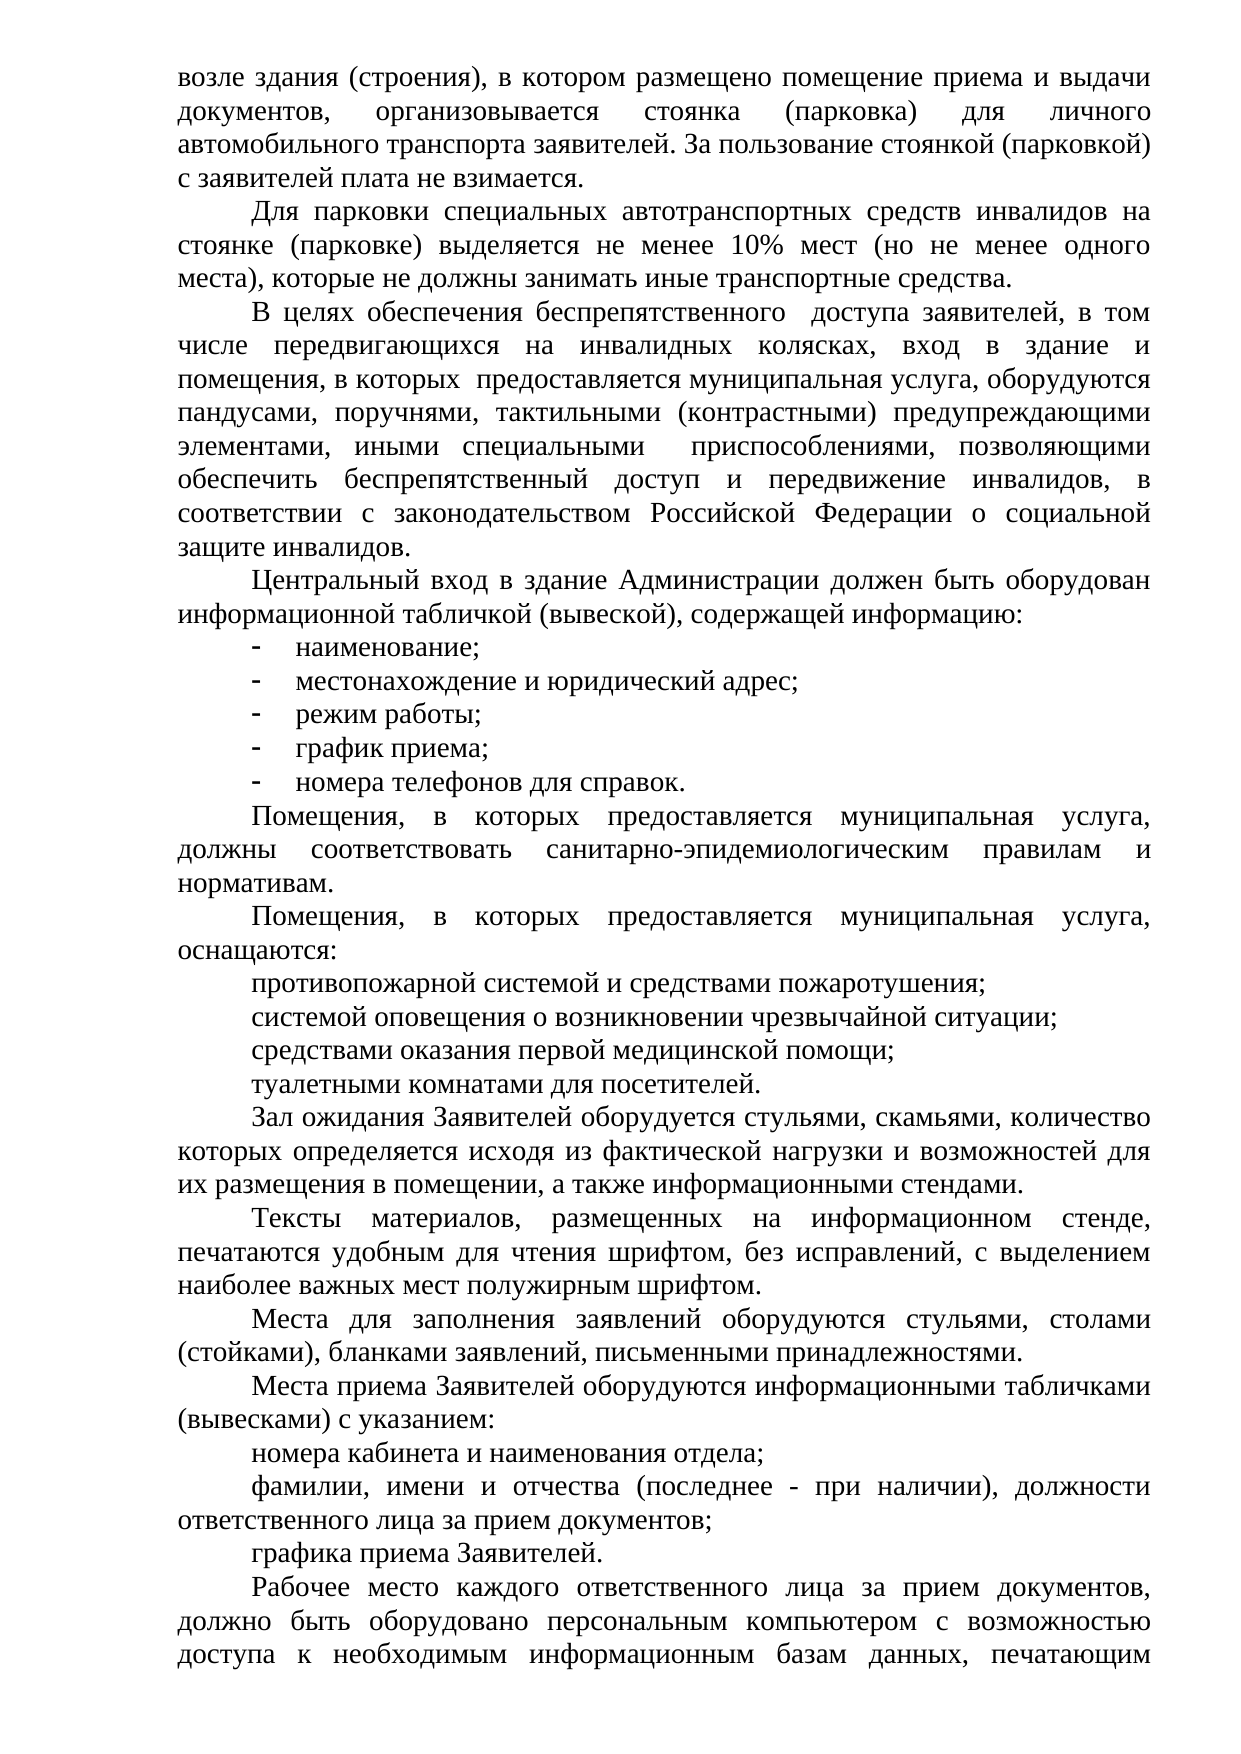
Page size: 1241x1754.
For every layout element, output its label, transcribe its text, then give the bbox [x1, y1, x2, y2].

text Тексты материалов, размещенных на информационном стенде, печатаются удобным для чтения шрифтом, без исправлений, с выделением наиболее важных мест полужирным шрифтом. [177, 1200, 1152, 1301]
text туалетными комнатами для посетителей. [177, 1066, 1152, 1099]
text Зал ожидания Заявителей оборудуется стульями, скамьями, количество которых определяется исходя из фактической нагрузки и возможностей для их размещения в помещении, а также информационными стендами. [177, 1099, 1152, 1200]
list график приема; [177, 730, 1152, 764]
list номера телефонов для справок. [177, 764, 1152, 798]
text Помещения, в которых предоставляется муниципальная услуга, должны соответствовать санитарно-эпидемиологическим правилам и нормативам. [177, 798, 1152, 898]
text Для парковки специальных автотранспортных средств инвалидов на стоянке (парковке) выделяется не менее 10% мест (но не менее одного места), которые не должны занимать иные транспортные средства. [177, 193, 1152, 294]
text Помещения, в которых предоставляется муниципальная услуга, оснащаются: [177, 898, 1152, 965]
text Места для заполнения заявлений оборудуются стульями, столами (стойками), бланками заявлений, письменными принадлежностями. [177, 1301, 1152, 1368]
list местонахождение и юридический адрес; [177, 663, 1152, 697]
text противопожарной системой и средствами пожаротушения; [177, 965, 1152, 999]
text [177, 59, 1152, 193]
text Места приема Заявителей оборудуются информационными табличками (вывесками) с указанием: [177, 1368, 1152, 1435]
list наименование; [177, 629, 1152, 663]
text системой оповещения о возникновении чрезвычайной ситуации; [177, 999, 1152, 1032]
text средствами оказания первой медицинской помощи; [177, 1032, 1152, 1066]
text номера кабинета и наименования отдела; [177, 1435, 1152, 1468]
text фамилии, имени и отчества (последнее - при наличии), должности ответственного лица за прием документов; [177, 1468, 1152, 1536]
list режим работы; [177, 697, 1152, 730]
text графика приема Заявителей. [177, 1536, 1152, 1569]
text В целях обеспечения беспрепятственного доступа заявителей, в том числе передвигающихся на инвалидных колясках, вход в здание и помещения, в которых предоставляется муниципальная услуга, оборудуются пандусами, поручнями, тактильными (контрастными) предупреждающими элементами, иными специальными приспособлениями, позволяющими обеспечить беспрепятственный доступ и передвижение инвалидов, в соответствии с законодательством Российской Федерации о социальной защите инвалидов. [177, 294, 1152, 562]
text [177, 1569, 1152, 1670]
text Центральный вход в здание Администрации должен быть оборудован информационной табличкой (вывеской), содержащей информацию: [177, 562, 1152, 629]
